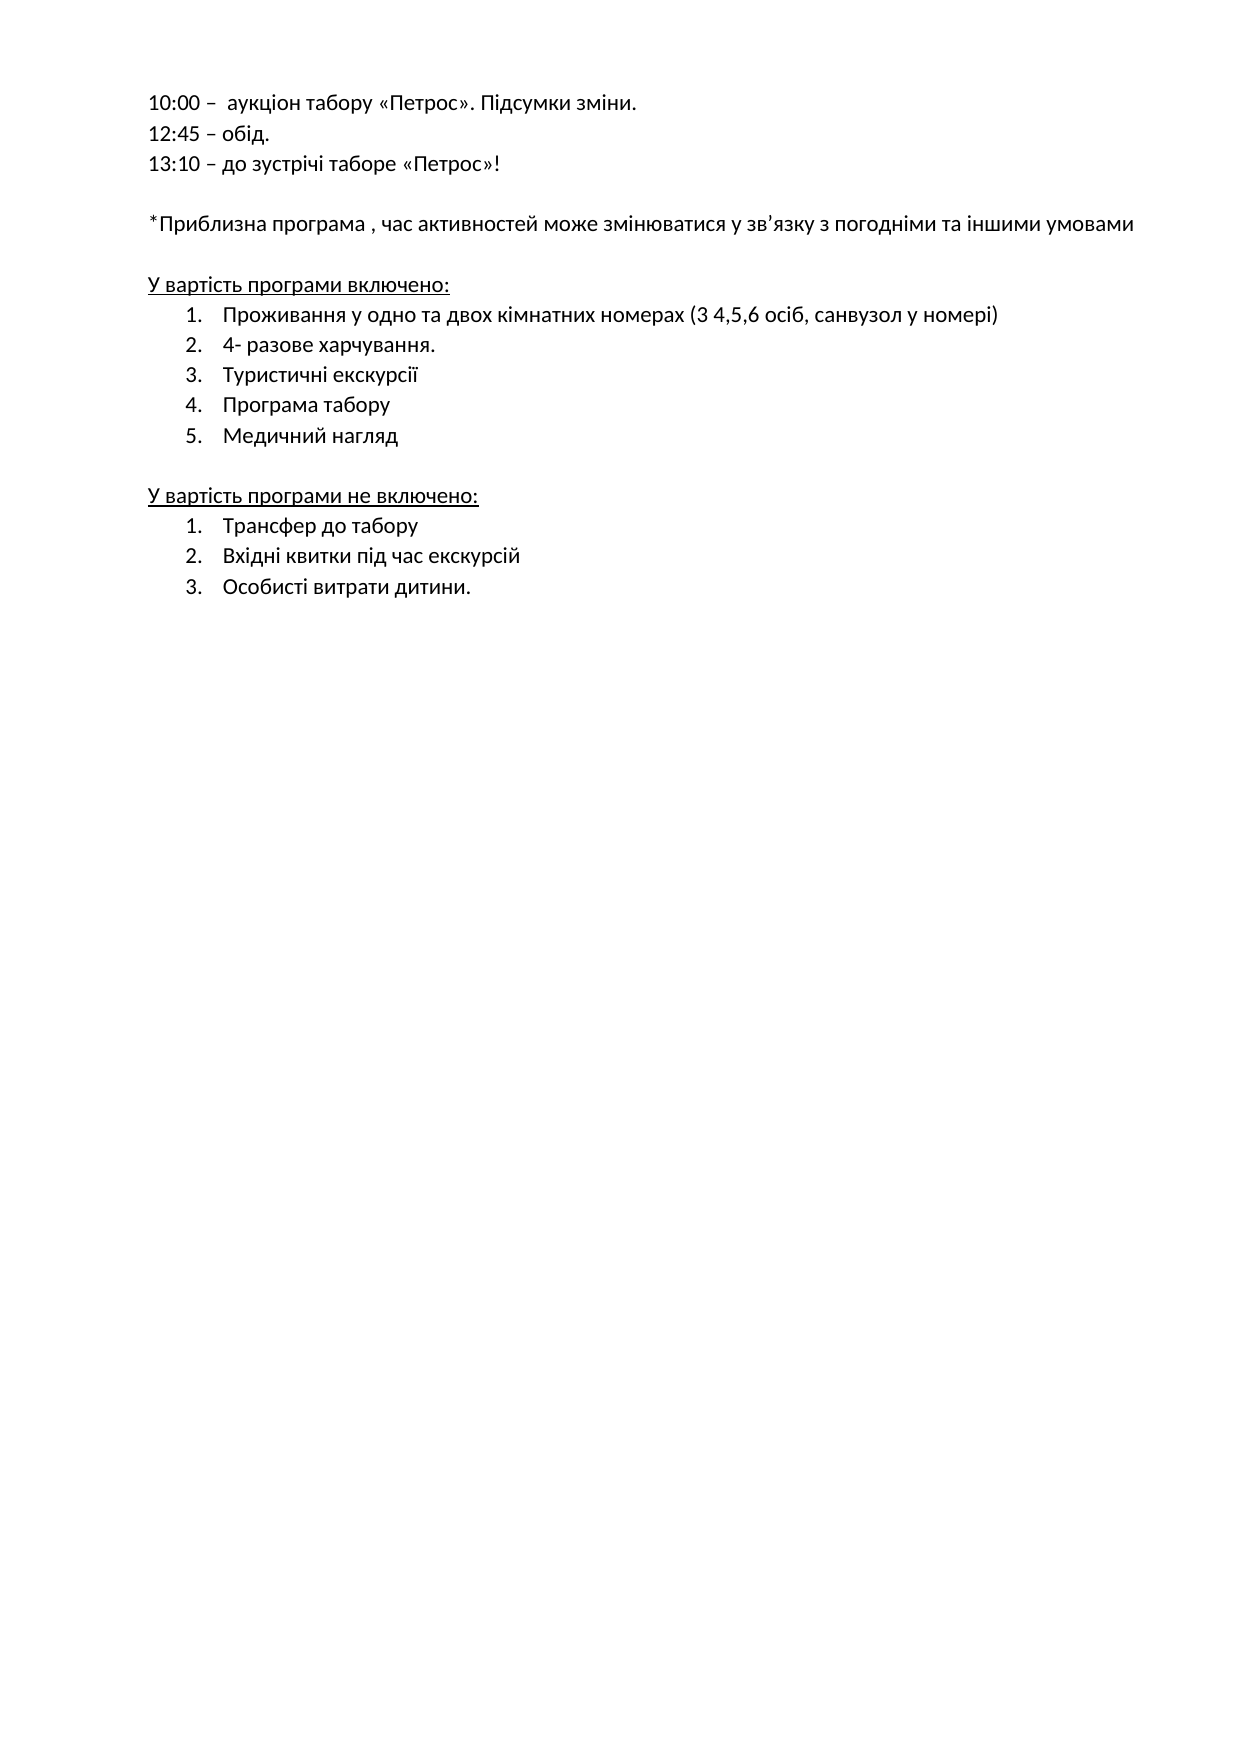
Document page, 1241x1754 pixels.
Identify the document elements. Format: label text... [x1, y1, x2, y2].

list Трансфер до табору [185, 511, 1152, 539]
text У вартість програми включено: [148, 270, 1152, 298]
text *Приблизна програма , час активностей може змінюватися у зв’язку з погодніми та іншими умовами [148, 209, 1152, 237]
list Програма табору [185, 391, 1152, 419]
text 10:00 – аукціон табору «Петрос». Підсумки зміни. [148, 88, 1152, 117]
text У вартість програми не включено: [148, 481, 1152, 509]
text 12:45 – обід. [148, 119, 1152, 147]
list Вхідні квитки під час екскурсій [185, 542, 1152, 570]
list Туристичні екскурсії [185, 360, 1152, 388]
text 13:10 – до зустрічі таборе «Петрос»! [148, 149, 1152, 177]
list Медичний нагляд [185, 421, 1152, 449]
list 4- разове харчування. [185, 330, 1152, 358]
list Проживання у одно та двох кімнатних номерах (3 4,5,6 осіб, санвузол у номері) [185, 300, 1152, 328]
list Особисті витрати дитини. [185, 572, 1152, 600]
